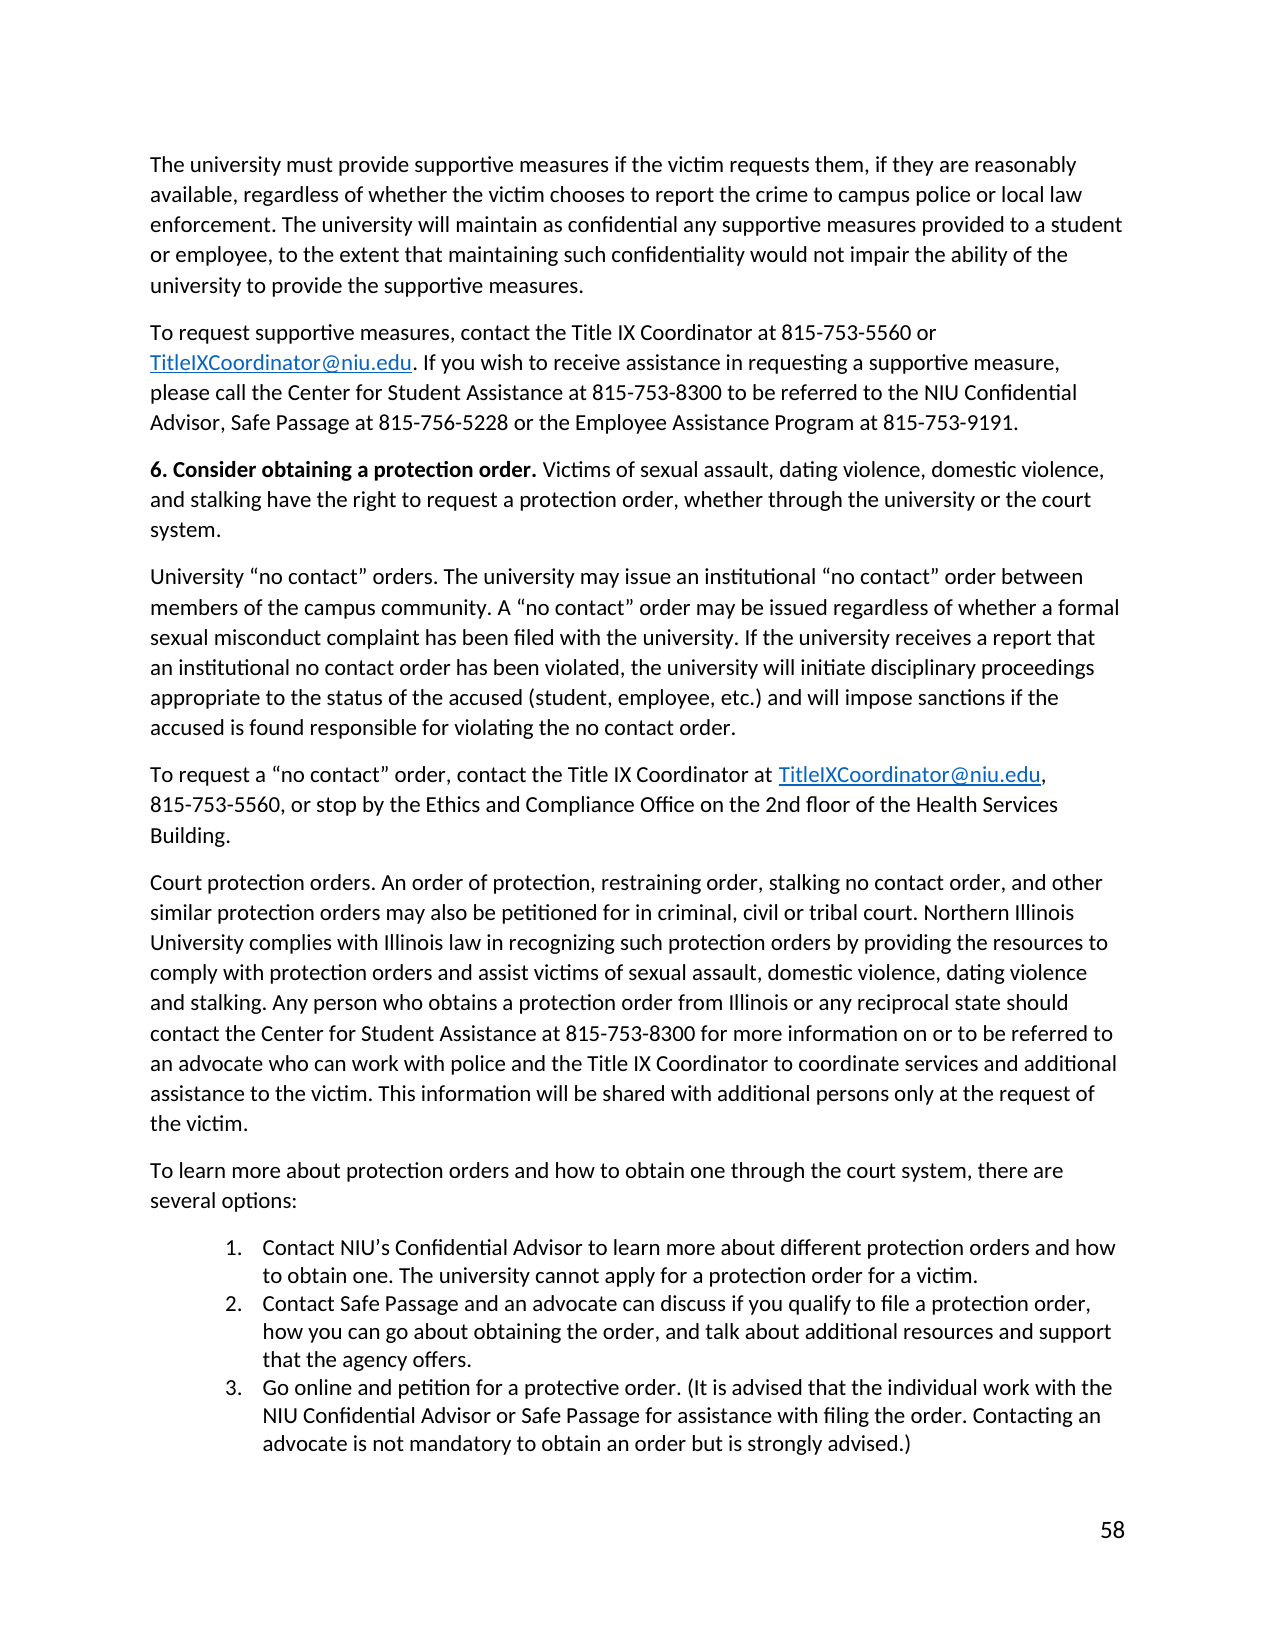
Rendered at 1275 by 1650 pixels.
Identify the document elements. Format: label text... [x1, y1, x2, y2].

text To learn more about protection orders and how to obtain one through the court system, there are several options: [150, 1156, 1125, 1214]
list Contact Safe Passage and an advocate can discuss if you qualify to file a protection order, how you can go about obtaining the order, and talk about additional resources and support that the agency offers. [225, 1289, 1125, 1373]
list Contact NIU’s Confidential Advisor to learn more about different protection orders and how to obtain one. The university cannot apply for a protection order for a victim. [225, 1233, 1125, 1289]
text The university must provide supportive measures if the victim requests them, if they are reasonably available, regardless of whether the victim chooses to report the crime to campus police or local law enforcement. The university will maintain as confidential any supportive measures provided to a student or employee, to the extent that maintaining such confidentiality would not impair the ability of the university to provide the supportive measures. [150, 150, 1125, 299]
text To request a “no contact” order, contact the Title IX Coordinator at TitleIXCoordinator@niu.edu, 815-753-5560, or stop by the Ethics and Compliance Office on the 2nd floor of the Health Services Building. [150, 760, 1125, 849]
text To request supportive measures, contact the Title IX Coordinator at 815-753-5560 or TitleIXCoordinator@niu.edu. If you wish to receive assistance in requesting a supportive measure, please call the Center for Student Assistance at 815-753-8300 to be referred to the NIU Confidential Advisor, Safe Passage at 815-756-5228 or the Employee Assistance Program at 815-753-9191. [150, 318, 1125, 436]
list Go online and petition for a protective order. (It is advised that the individual work with the NIU Confidential Advisor or Safe Passage for assistance with filing the order. Contacting an advocate is not mandatory to obtain an order but is strongly advised.) [225, 1373, 1125, 1457]
text University “no contact” orders. The university may issue an institutional “no contact” order between members of the campus community. A “no contact” order may be issued regardless of whether a formal sexual misconduct complaint has been filed with the university. If the university receives a report that an institutional no contact order has been violated, the university will initiate disciplinary proceedings appropriate to the status of the accused (student, employee, etc.) and will impose sanctions if the accused is found responsible for violating the no contact order. [150, 562, 1125, 742]
text 6. Consider obtaining a protection order. Victims of sexual assault, dating violence, domestic violence, and stalking have the right to request a protection order, whether through the university or the court system. [150, 455, 1125, 544]
text Court protection orders. An order of protection, restraining order, stalking no contact order, and other similar protection orders may also be petitioned for in criminal, civil or tribal court. Northern Illinois University complies with Illinois law in recognizing such protection orders by providing the resources to comply with protection orders and assist victims of sexual assault, domestic violence, dating violence and stalking. Any person who obtains a protection order from Illinois or any reciprocal state should contact the Center for Student Assistance at 815-753-8300 for more information on or to be referred to an advocate who can work with police and the Title IX Coordinator to coordinate services and additional assistance to the victim. This information will be shared with additional persons only at the request of the victim. [150, 868, 1125, 1137]
